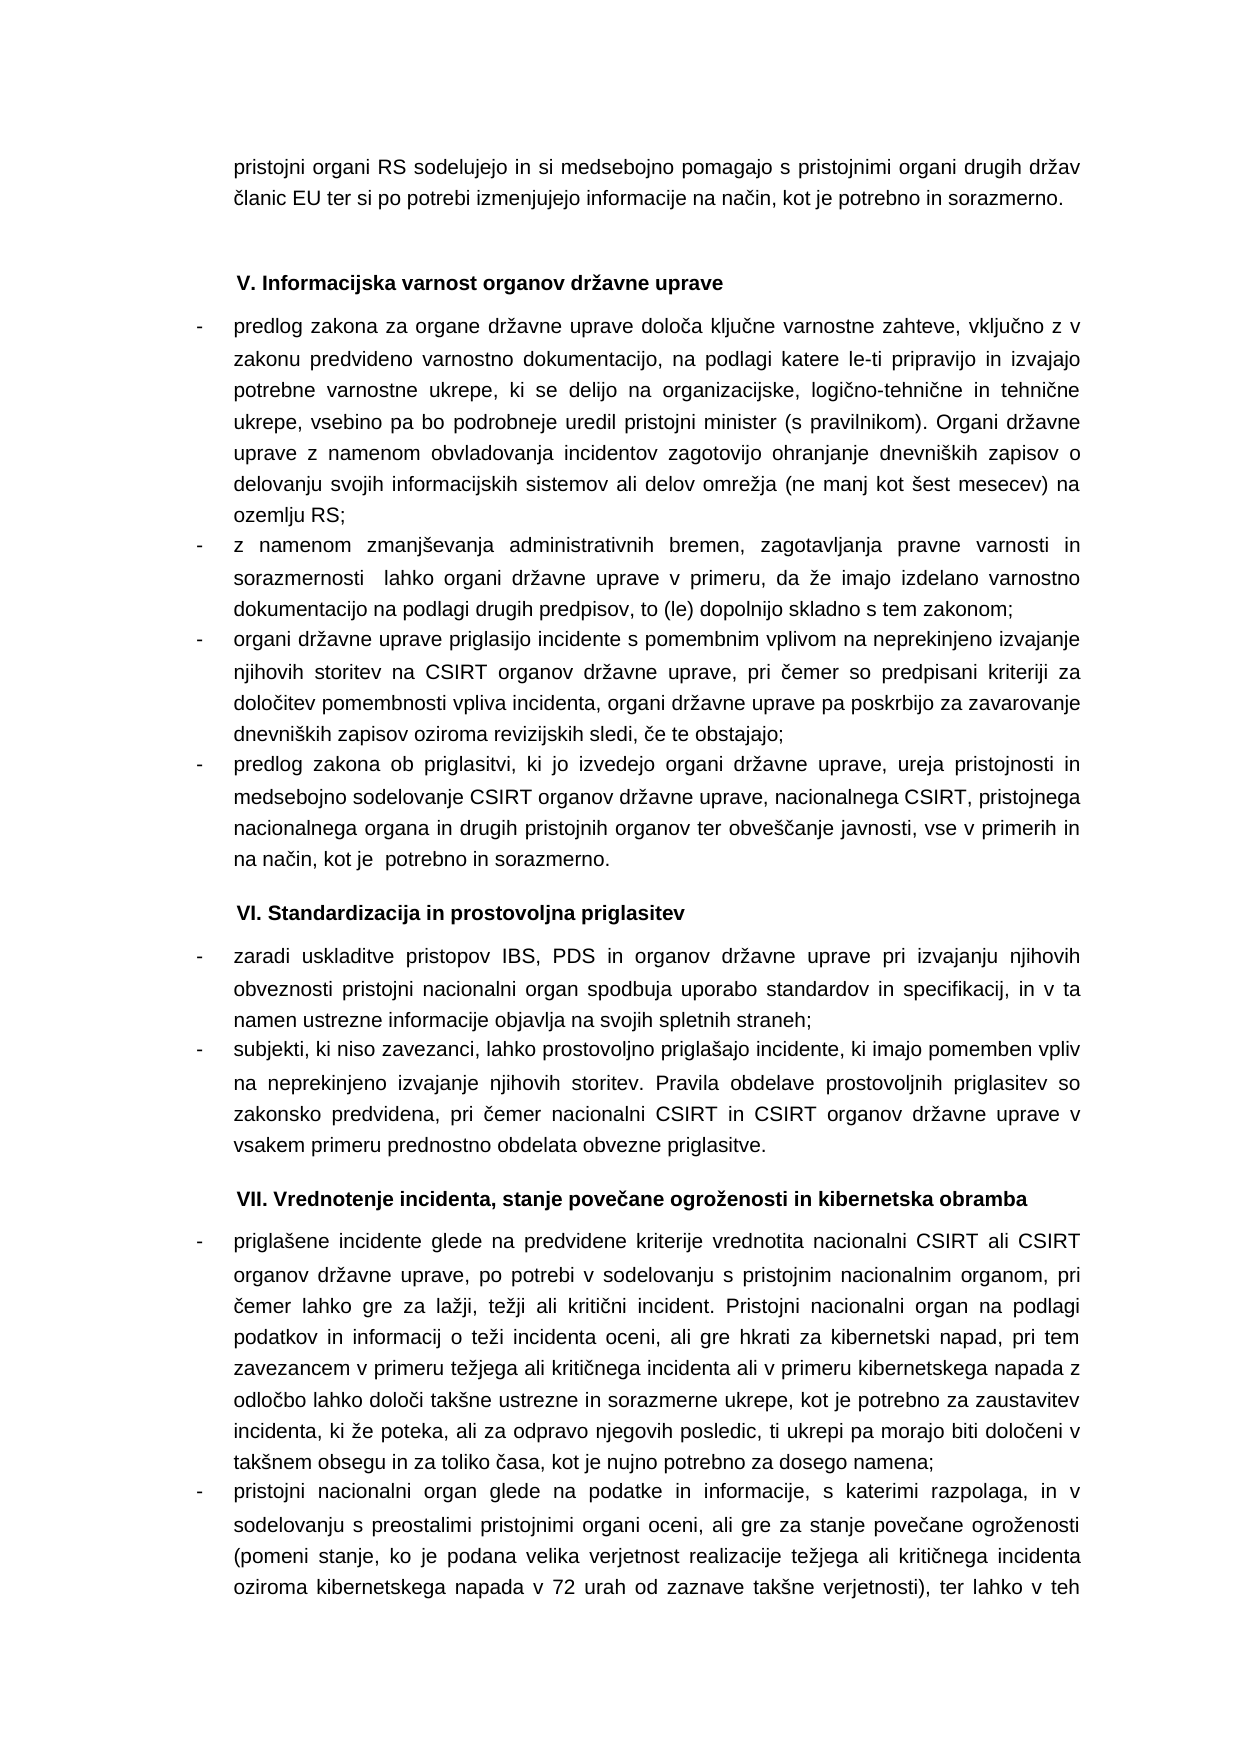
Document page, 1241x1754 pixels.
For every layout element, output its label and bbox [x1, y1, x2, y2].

table_cell [148, 148, 1093, 1599]
